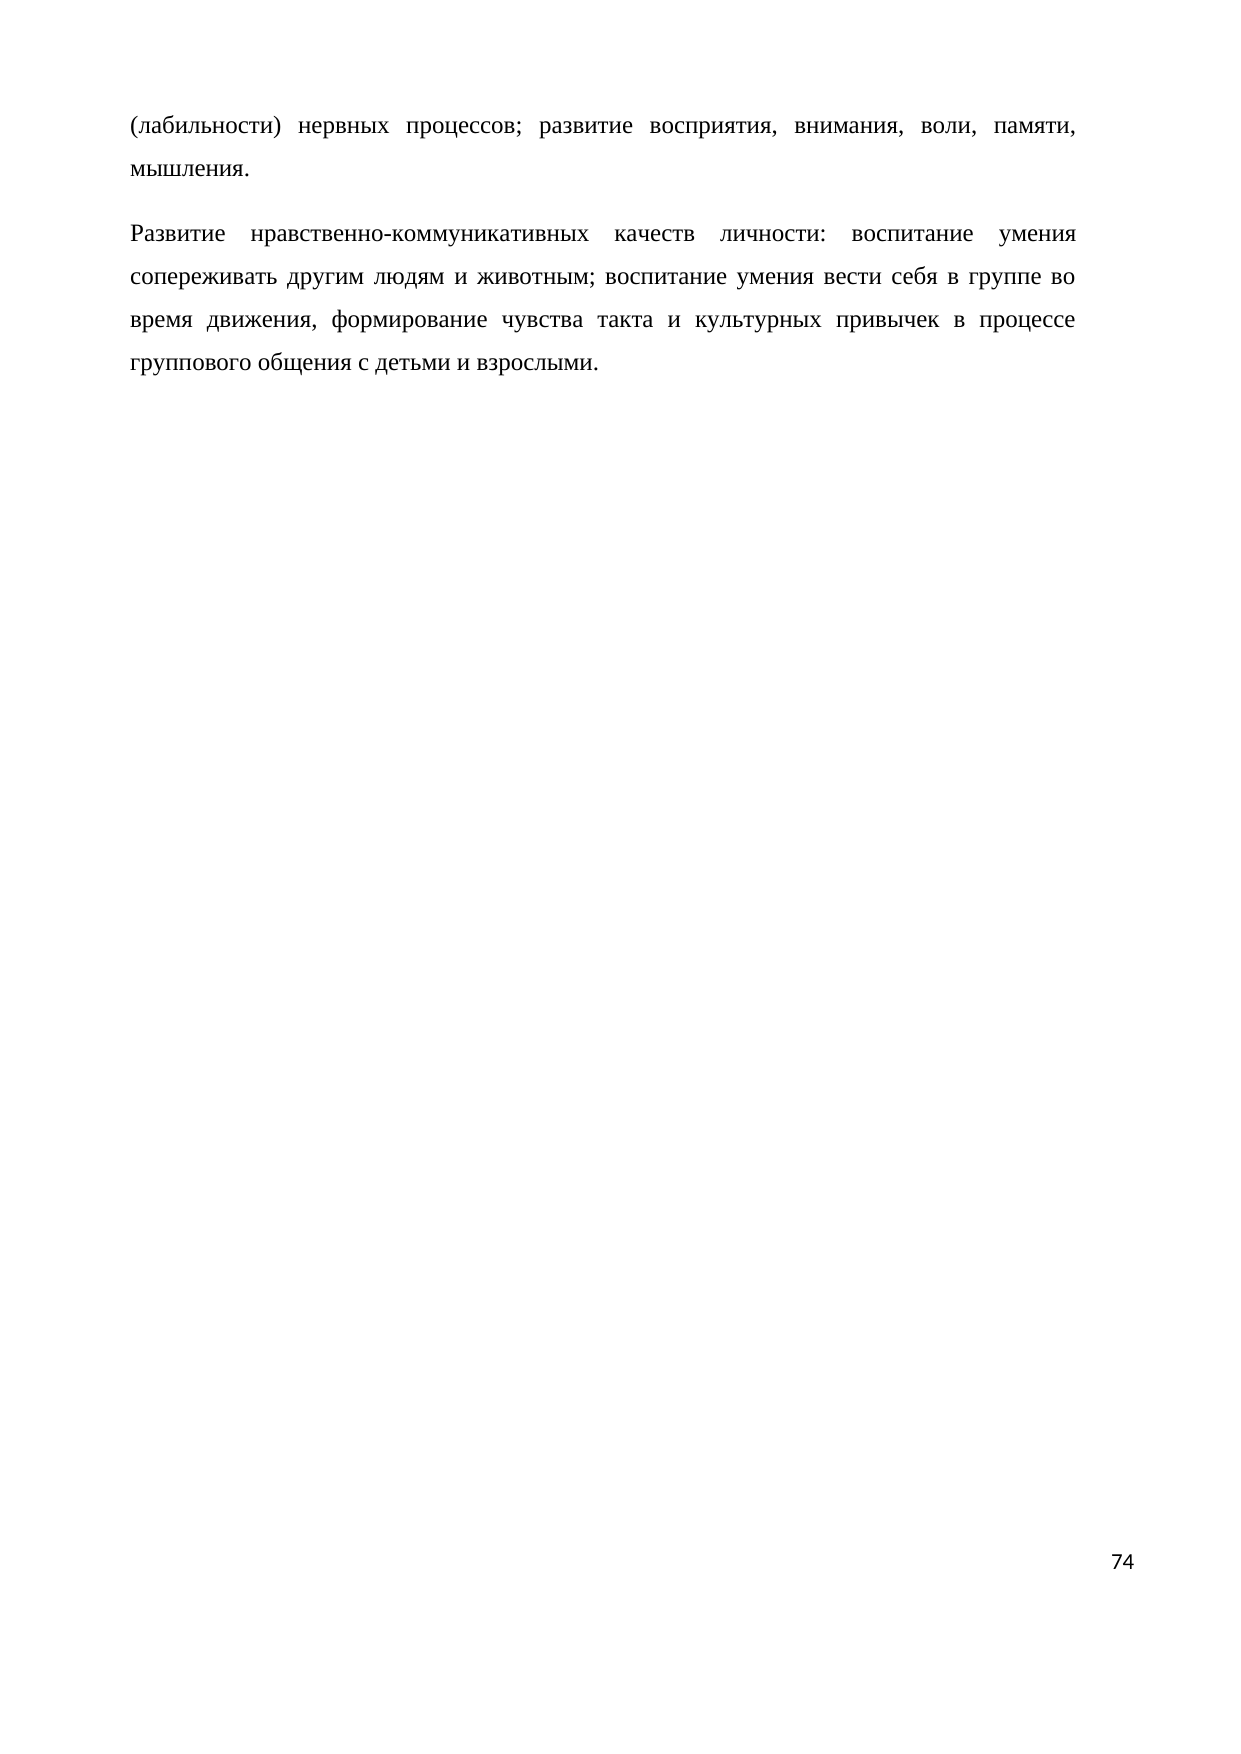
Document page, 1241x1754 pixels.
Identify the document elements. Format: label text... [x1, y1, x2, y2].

text Развитие нравственно-коммуникативных качеств личности: воспитание умения сопереживать другим людям и животным; воспитание умения вести себя в группе во время движения, формирование чувства такта и культурных привычек в процессе группового общения с детьми и взрослыми. [130, 218, 1077, 376]
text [130, 110, 1077, 182]
